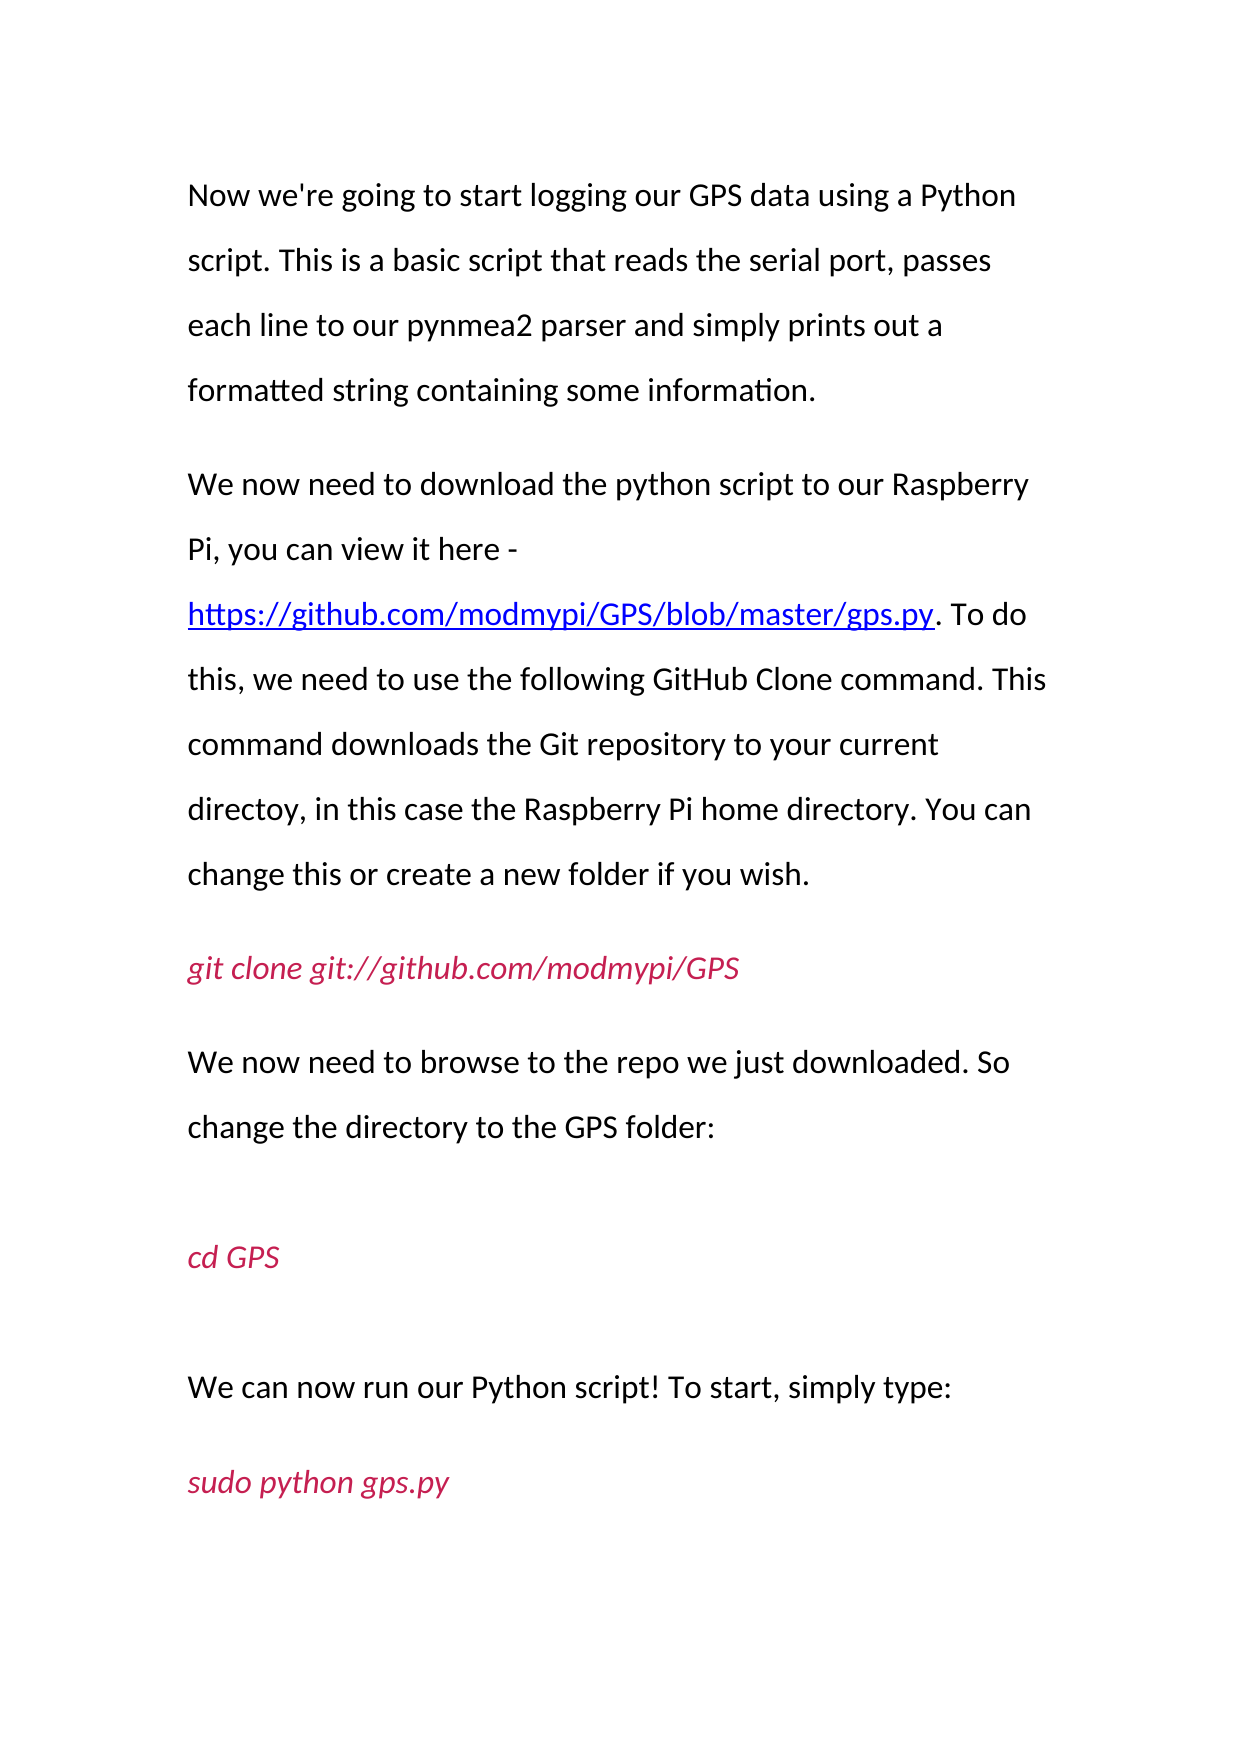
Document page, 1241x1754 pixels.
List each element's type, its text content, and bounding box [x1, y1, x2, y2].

text Now we're going to start logging our GPS data using a Python script. This is a basic script that reads the serial port, passes each line to our pynmea2 parser and simply prints out a formatted string containing some information. [187, 162, 1053, 422]
text git clone git://github.com/modmypi/GPS [187, 935, 1053, 1000]
text We now need to browse to the repo we just downloaded. So change the directory to the GPS folder: cd GPS We can now run our Python script! To start, simply type: [187, 1029, 1053, 1419]
text sudo python gps.py [187, 1449, 1053, 1514]
text We now need to download the python script to our Raspberry Pi, you can view it here - https://github.com/modmypi/GPS/blob/master/gps.py. To do this, we need to use the following GitHub Clone command. This command downloads the Git repository to your current directoy, in this case the Raspberry Pi home directory. You can change this or create a new folder if you wish. [187, 451, 1053, 906]
